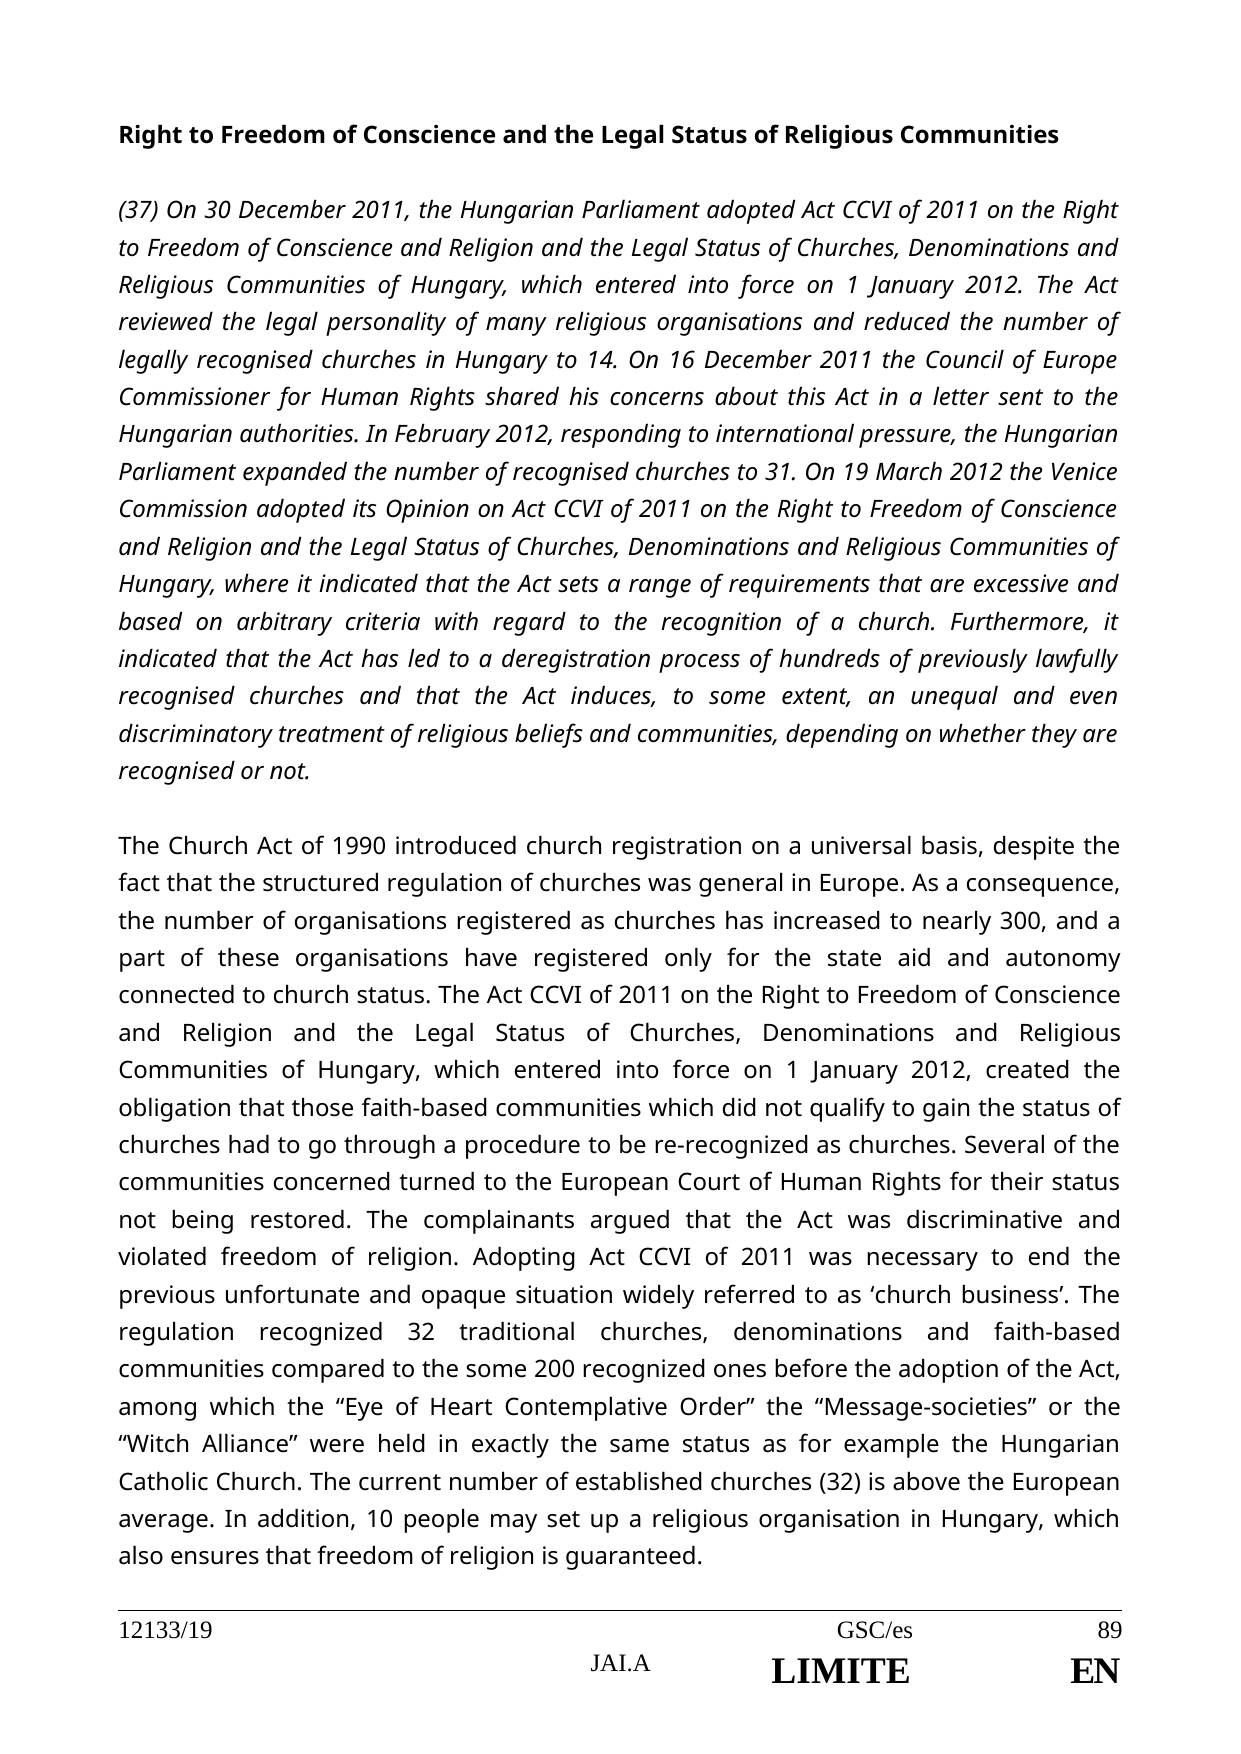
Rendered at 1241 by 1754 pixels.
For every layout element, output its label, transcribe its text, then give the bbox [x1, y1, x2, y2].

text The Church Act of 1990 introduced church registration on a universal basis, despite the fact that the structured regulation of churches was general in Europe. As a consequence, the number of organisations registered as churches has increased to nearly 300, and a part of these organisations have registered only for the state aid and autonomy connected to church status. The Act CCVI of 2011 on the Right to Freedom of Conscience and Religion and the Legal Status of Churches, Denominations and Religious Communities of Hungary, which entered into force on 1 January 2012, created the obligation that those faith-based communities which did not qualify to gain the status of churches had to go through a procedure to be re-recognized as churches. Several of the communities concerned turned to the European Court of Human Rights for their status not being restored. The complainants argued that the Act was discriminative and violated freedom of religion. Adopting Act CCVI of 2011 was necessary to end the previous unfortunate and opaque situation widely referred to as ‘church business’. The regulation recognized 32 traditional churches, denominations and faith-based communities compared to the some 200 recognized ones before the adoption of the Act, among which the “Eye of Heart Contemplative Order” the “Message-societies” or the “Witch Alliance” were held in exactly the same status as for example the Hungarian Catholic Church. The current number of established churches (32) is above the European average. In addition, 10 people may set up a religious organisation in Hungary, which also ensures that freedom of religion is guaranteed. [118, 829, 1122, 1572]
subtitle Right to Freedom of Conscience and the Legal Status of Religious Communities [118, 118, 1122, 151]
text (37) On 30 December 2011, the Hungarian Parliament adopted Act CCVI of 2011 on the Right to Freedom of Conscience and Religion and the Legal Status of Churches, Denominations and Religious Communities of Hungary, which entered into force on 1 January 2012. The Act reviewed the legal personality of many religious organisations and reduced the number of legally recognised churches in Hungary to 14. On 16 December 2011 the Council of Europe Commissioner for Human Rights shared his concerns about this Act in a letter sent to the Hungarian authorities. In February 2012, responding to international pressure, the Hungarian Parliament expanded the number of recognised churches to 31. On 19 March 2012 the Venice Commission adopted its Opinion on Act CCVI of 2011 on the Right to Freedom of Conscience and Religion and the Legal Status of Churches, Denominations and Religious Communities of Hungary, where it indicated that the Act sets a range of requirements that are excessive and based on arbitrary criteria with regard to the recognition of a church. Furthermore, it indicated that the Act has led to a deregistration process of hundreds of previously lawfully recognised churches and that the Act induces, to some extent, an unequal and even discriminatory treatment of religious beliefs and communities, depending on whether they are recognised or not. [118, 193, 1122, 786]
